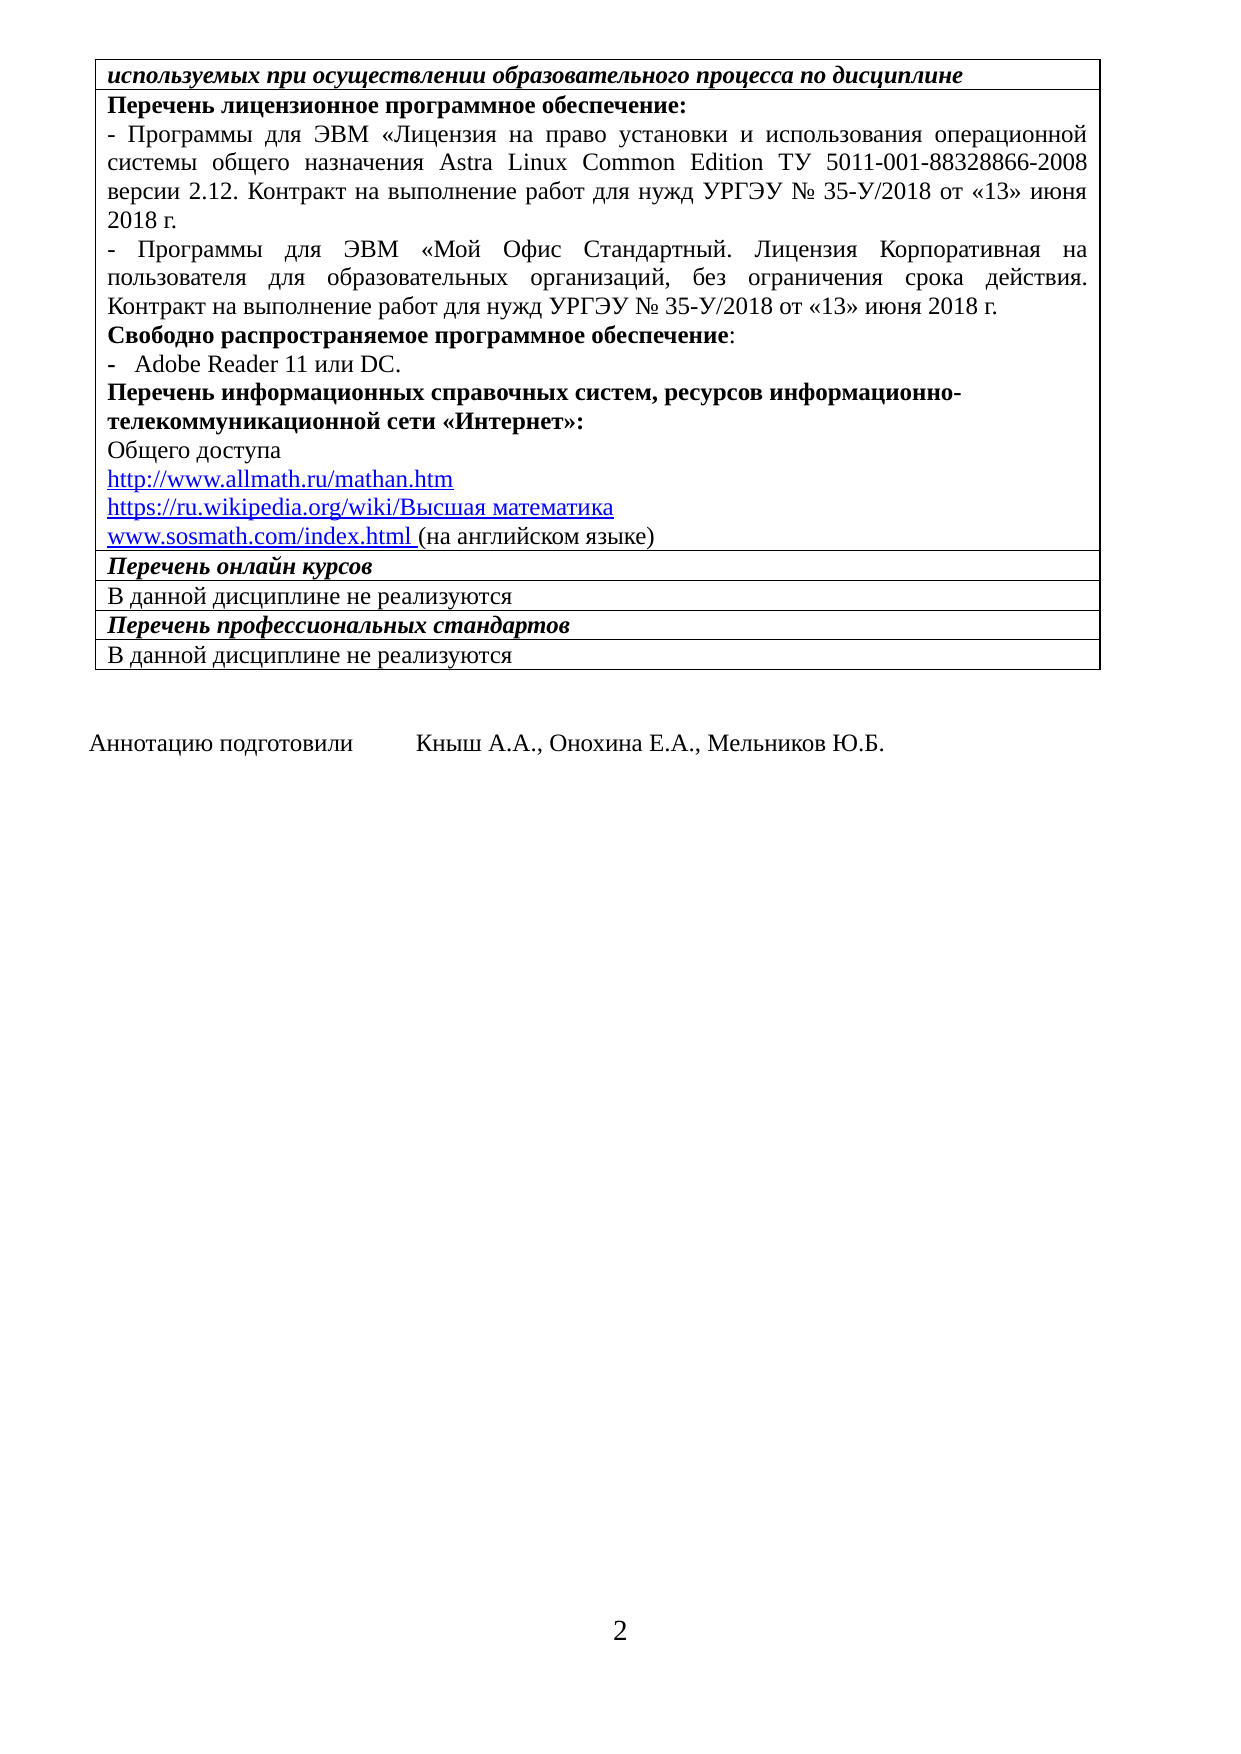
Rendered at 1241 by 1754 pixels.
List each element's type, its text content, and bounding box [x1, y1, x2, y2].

table_cell В данной дисциплине не реализуются [96, 581, 1099, 609]
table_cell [96, 60, 1099, 89]
table_cell Перечень лицензионное программное обеспечение: - Программы для ЭВМ «Лицензия на право установки и использования операционной системы общего назначения Astra Linux Common Edition ТУ 5011-001-88328866-2008 версии 2.12. Контракт на выполнение работ для нужд УРГЭУ № 35-У/2018 от «13» июня 2018 г. - Программы для ЭВМ «Мой Офис Стандартный. Лицензия Корпоративная на пользователя для образовательных организаций, без ограничения срока действия. Контракт на выполнение работ для нужд УРГЭУ № 35-У/2018 от «13» июня 2018 г. Свободно распространяемое программное обеспечение: - Adobe Reader 11 или DC. Перечень информационных справочных систем, ресурсов информационно-телекоммуникационной сети «Интернет»: Общего доступа http://www.allmath.ru/mathan.htm https://ru.wikipedia.org/wiki/Высшая математика www.sosmath.com/index.html (на английском языке) [96, 90, 1099, 550]
table_cell Перечень онлайн курсов [96, 551, 1099, 580]
table_cell Перечень профессиональных стандартов [96, 611, 1099, 639]
text Аннотацию подготовили Кныш А.А., Онохина Е.А., Мельников Ю.Б. [88, 728, 1122, 756]
table_cell В данной дисциплине не реализуются [96, 640, 1099, 669]
